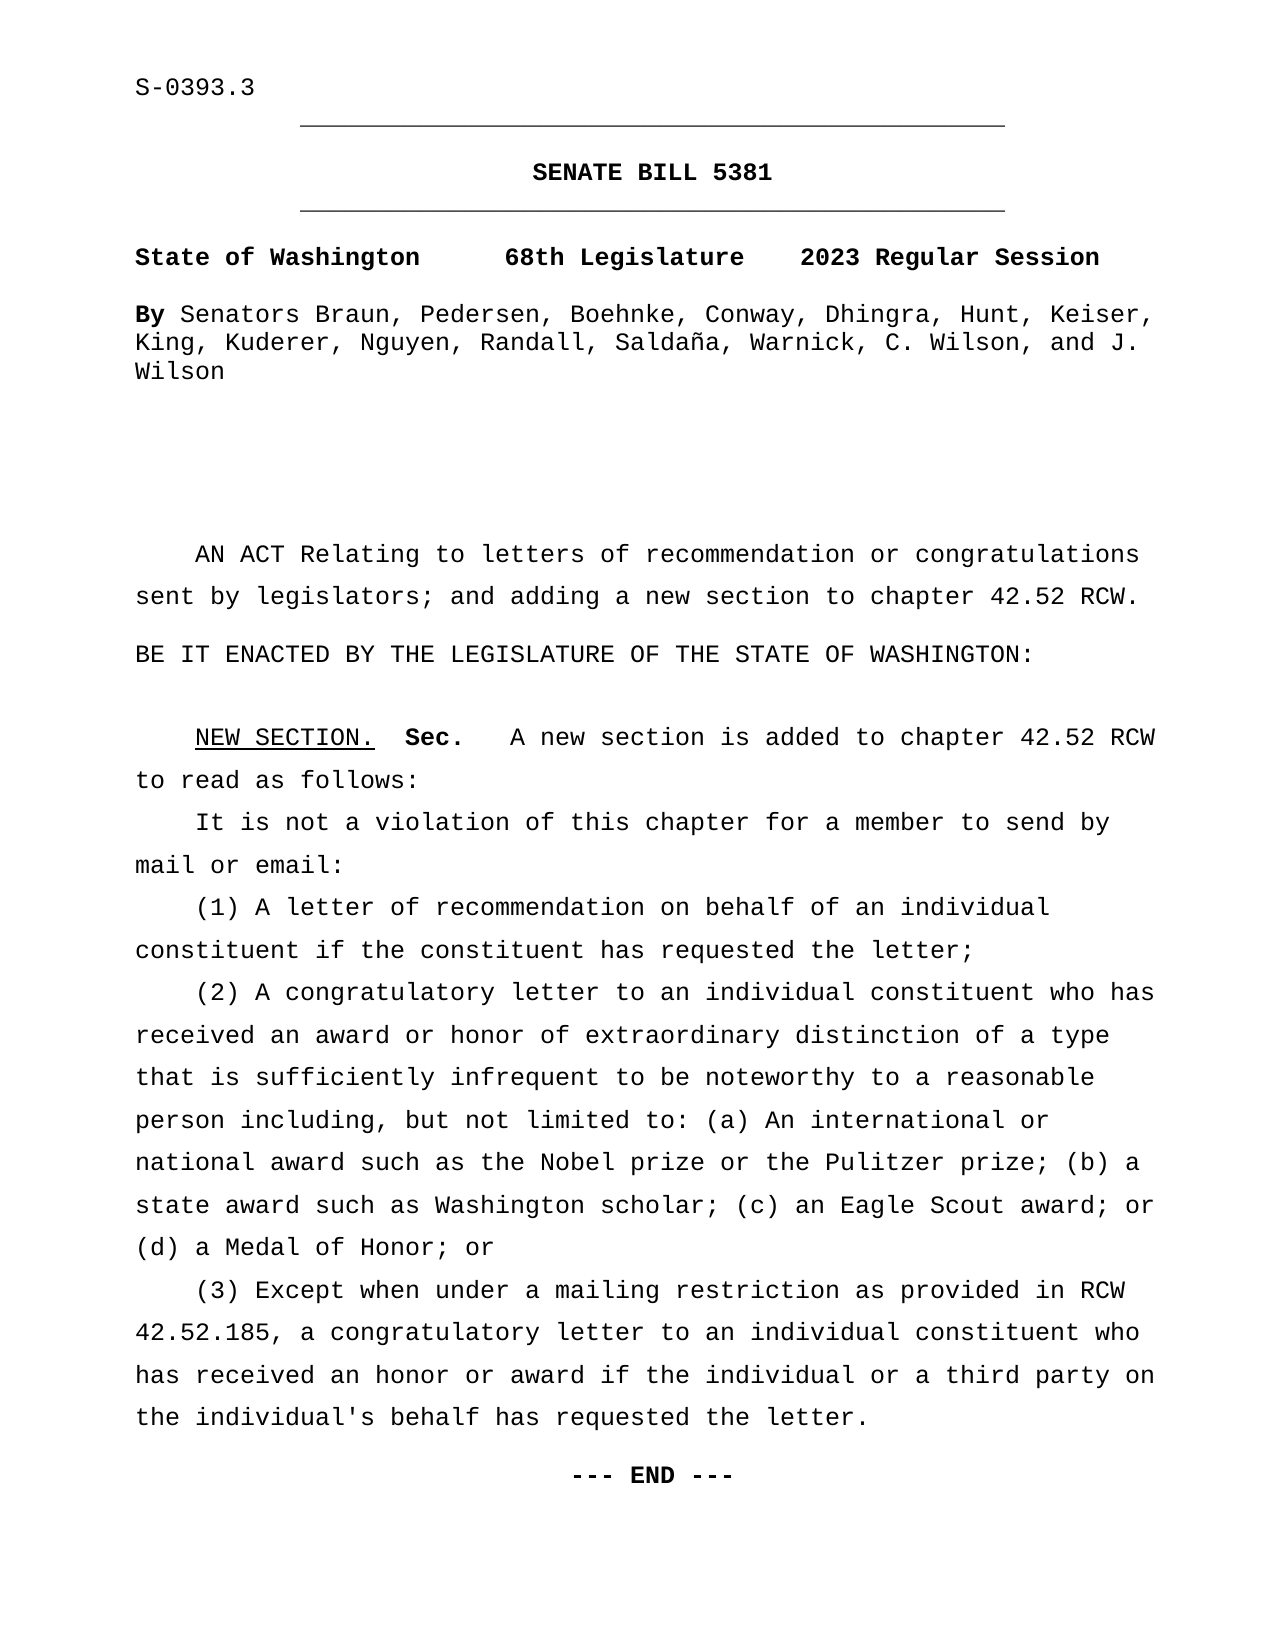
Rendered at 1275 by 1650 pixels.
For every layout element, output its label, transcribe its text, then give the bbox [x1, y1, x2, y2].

text SENATE BILL 5381 [135, 160, 1170, 188]
text It is not a violation of this chapter for a member to send by mail or email: [135, 797, 1170, 882]
text AN ACT Relating to letters of recommendation or congratulations sent by legislators; and adding a new section to chapter 42.52 RCW. [135, 528, 1170, 613]
text (3) Except when under a mailing restriction as provided in RCW 42.52.185, a congratulatory letter to an individual constituent who has received an honor or award if the individual or a third party on the individual's behalf has requested the letter. [135, 1264, 1170, 1434]
text NEW SECTION. Sec. A new section is added to chapter 42.52 RCW to read as follows: [135, 712, 1170, 797]
text BE IT ENACTED BY THE LEGISLATURE OF THE STATE OF WASHINGTON: [135, 642, 1170, 670]
text (2) A congratulatory letter to an individual constituent who has received an award or honor of extraordinary distinction of a type that is sufficiently infrequent to be noteworthy to a reasonable person including, but not limited to: (a) An international or national award such as the Nobel prize or the Pulitzer prize; (b) a state award such as Washington scholar; (c) an Eagle Scout award; or (d) a Medal of Honor; or [135, 967, 1170, 1264]
text --- END --- [135, 1462, 1170, 1491]
text _______________________________________________ [135, 103, 1170, 132]
text _______________________________________________ [135, 188, 1170, 217]
text State of Washington 68th Legislature 2023 Regular Session [135, 245, 1170, 273]
text S-0393.3 [135, 75, 1170, 103]
text (1) A letter of recommendation on behalf of an individual constituent if the constituent has requested the letter; [135, 882, 1170, 967]
text By Senators Braun, Pedersen, Boehnke, Conway, Dhingra, Hunt, Keiser, King, Kuderer, Nguyen, Randall, Saldaña, Warnick, C. Wilson, and J. Wilson [135, 302, 1170, 387]
